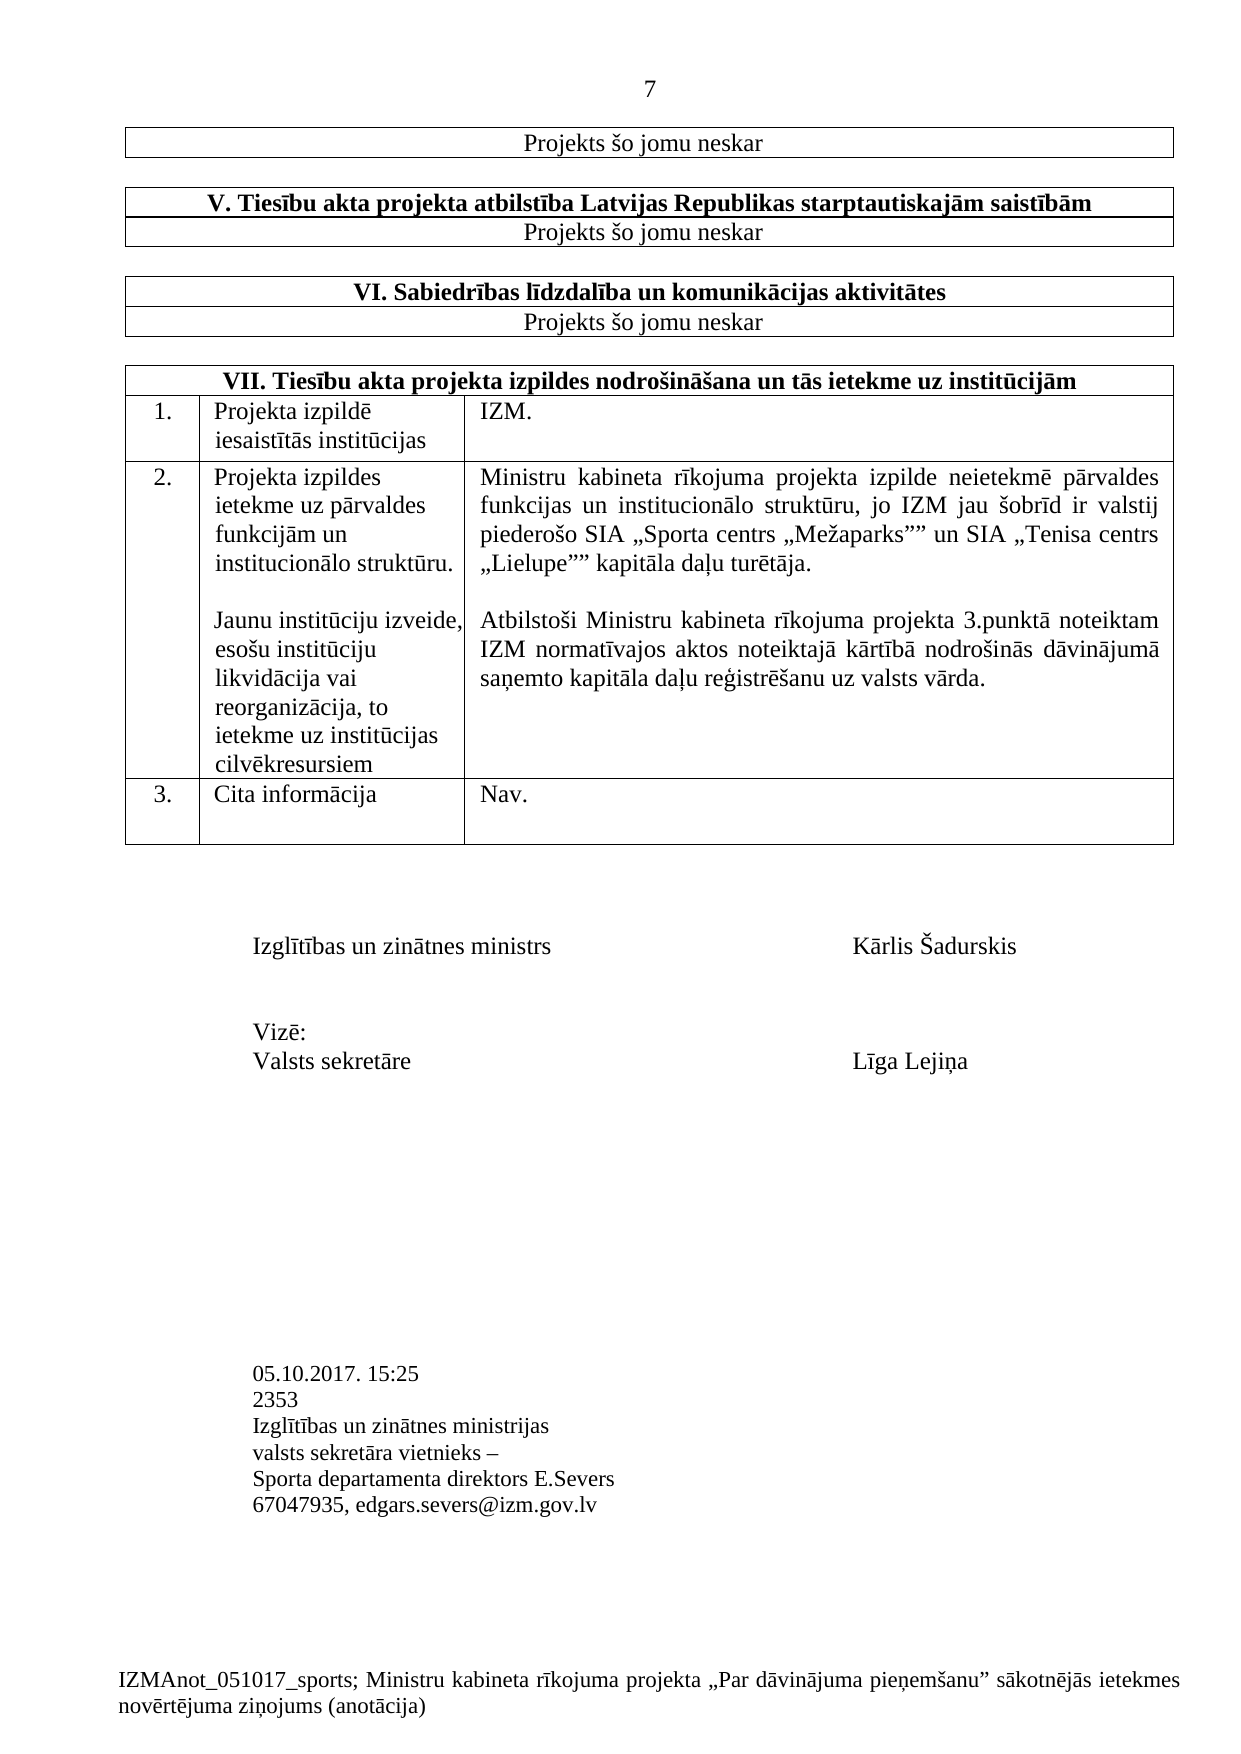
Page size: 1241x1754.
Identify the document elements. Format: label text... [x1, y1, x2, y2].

text 05.10.2017. 15:25 [252, 1360, 1122, 1386]
text 2353 [252, 1386, 1122, 1412]
text Vizē: [177, 1017, 1122, 1046]
table_cell 2. [126, 462, 199, 778]
table_cell Projekta izpildes ietekme uz pārvaldes funkcijām un institucionālo struktūru. Jaunu institūciju izveide, esošu institūciju likvidācija vai reorganizācija, to ietekme uz institūcijas cilvēkresursiem [200, 462, 464, 778]
table_cell Cita informācija [200, 779, 464, 844]
table_header V. Tiesību akta projekta atbilstība Latvijas Republikas starptautiskajām saistībām [126, 188, 1173, 216]
table_cell Nav. [465, 779, 1173, 844]
text Izglītības un zinātnes ministrijas [252, 1412, 1122, 1439]
table_cell Projekts šo jomu neskar [126, 128, 1173, 157]
table_cell Projekts šo jomu neskar [126, 307, 1173, 336]
table_header VII. Tiesību akta projekta izpildes nodrošināšana un tās ietekme uz institūcijām [126, 366, 1173, 395]
table_cell IZM. [465, 396, 1173, 461]
table_cell 3. [126, 779, 199, 844]
text Sporta departamenta direktors E.Severs [252, 1465, 1122, 1492]
table_cell Projekts šo jomu neskar [126, 218, 1173, 246]
text valsts sekretāra vietnieks – [252, 1439, 1122, 1465]
table_cell Projekta izpildē iesaistītās institūcijas [200, 396, 464, 461]
text 67047935, edgars.severs@izm.gov.lv [252, 1492, 1122, 1518]
table_cell 1. [126, 396, 199, 461]
table_header VI. Sabiedrības līdzdalība un komunikācijas aktivitātes [126, 277, 1173, 306]
text Izglītības un zinātnes ministrs Kārlis Šadurskis [177, 931, 1122, 960]
table_cell Ministru kabineta rīkojuma projekta izpilde neietekmē pārvaldes funkcijas un institucionālo struktūru, jo IZM jau šobrīd ir valstij piederošo SIA „Sporta centrs „Mežaparks”” un SIA „Tenisa centrs „Lielupe”” kapitāla daļu turētāja. Atbilstoši Ministru kabineta rīkojuma projekta 3.punktā noteiktam IZM normatīvajos aktos noteiktajā kārtībā nodrošinās dāvinājumā saņemto kapitāla daļu reģistrēšanu uz valsts vārda. [465, 462, 1173, 778]
text Valsts sekretāre Līga Lejiņa [177, 1046, 1122, 1075]
